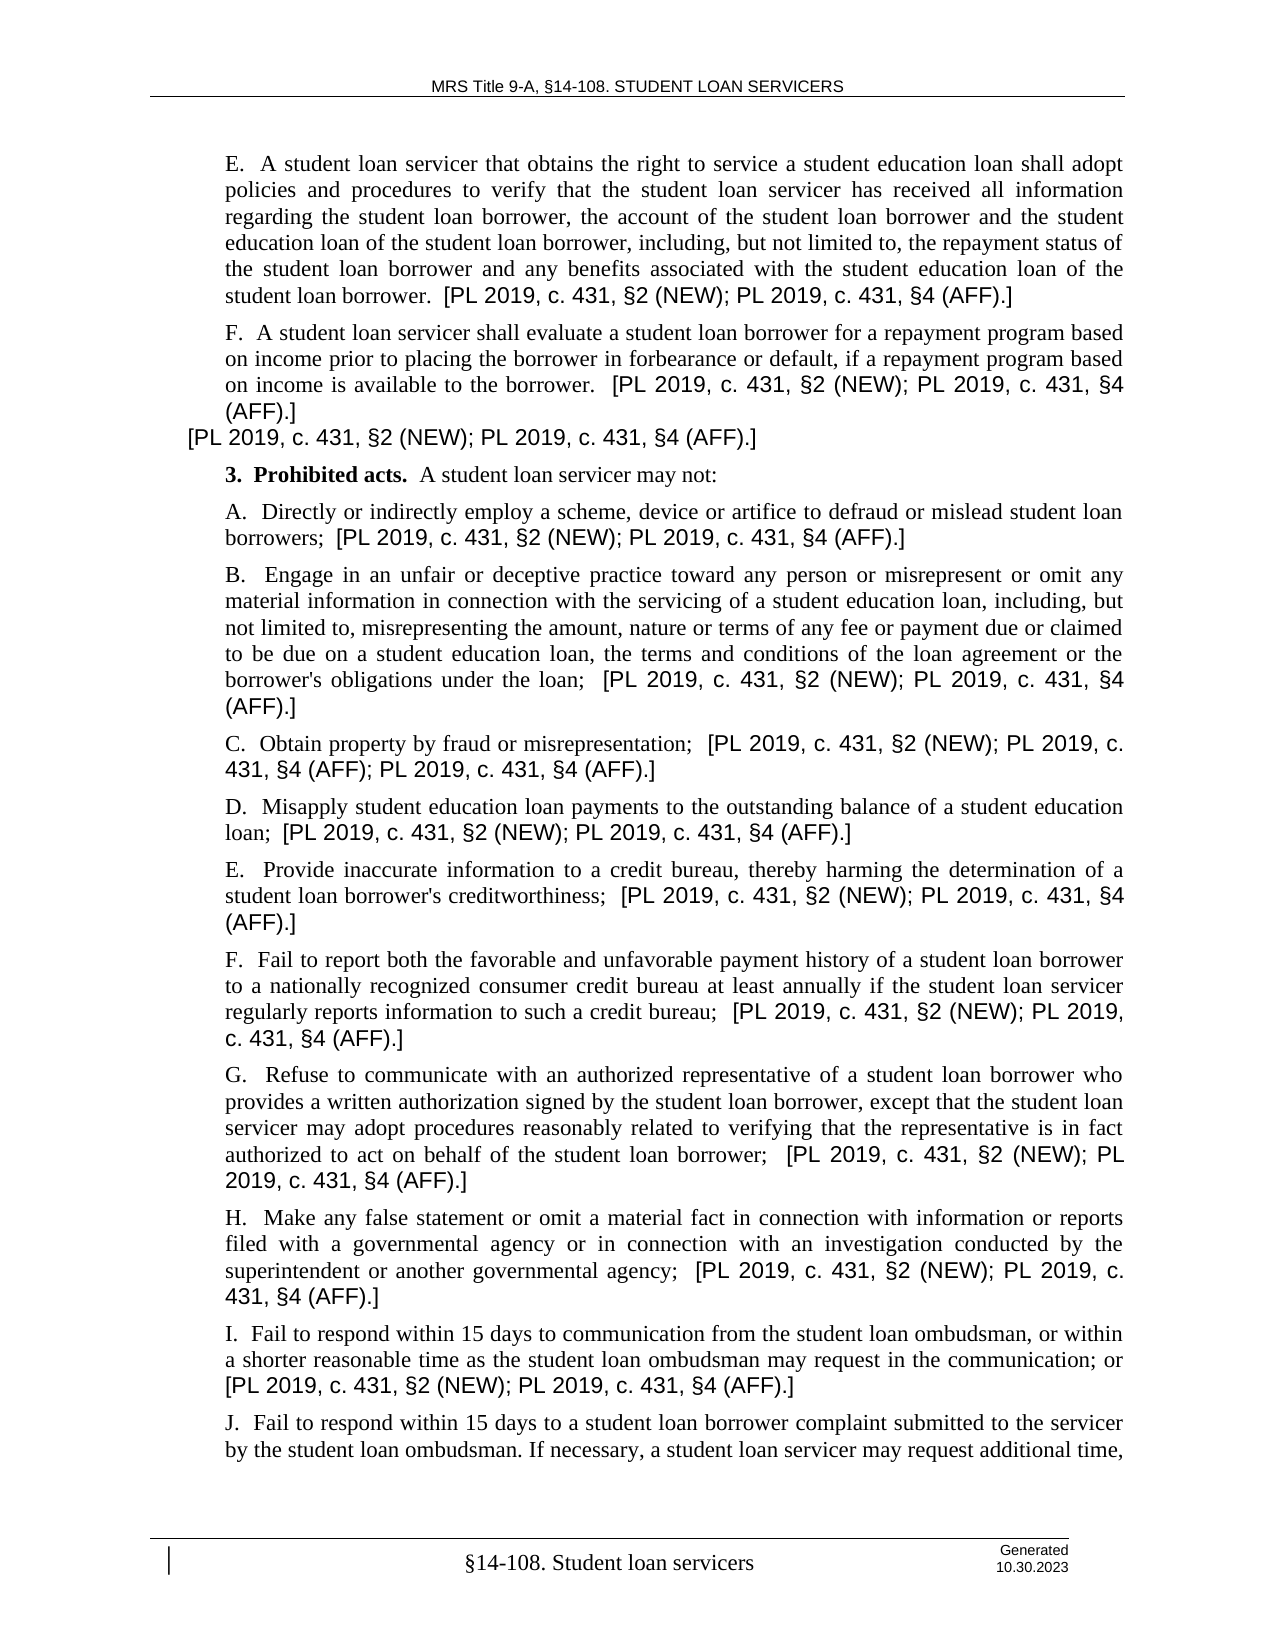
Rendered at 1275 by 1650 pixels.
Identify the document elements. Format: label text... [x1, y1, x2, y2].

text E. Provide inaccurate information to a credit bureau, thereby harming the determination of a student loan borrower's creditworthiness; [PL 2019, c. 431, §2 (NEW); PL 2019, c. 431, §4 (AFF).] [225, 856, 1125, 935]
text F. Fail to report both the favorable and unfavorable payment history of a student loan borrower to a nationally recognized consumer credit bureau at least annually if the student loan servicer regularly reports information to such a credit bureau; [PL 2019, c. 431, §2 (NEW); PL 2019, c. 431, §4 (AFF).] [225, 946, 1125, 1051]
text C. Obtain property by fraud or misrepresentation; [PL 2019, c. 431, §2 (NEW); PL 2019, c. 431, §4 (AFF); PL 2019, c. 431, §4 (AFF).] [225, 729, 1125, 782]
text A. Directly or indirectly employ a scheme, device or artifice to defraud or mislead student loan borrowers; [PL 2019, c. 431, §2 (NEW); PL 2019, c. 431, §4 (AFF).] [225, 498, 1125, 551]
text 3. Prohibited acts. A student loan servicer may not: [187, 461, 1125, 487]
text B. Engage in an unfair or deceptive practice toward any person or misrepresent or omit any material information in connection with the servicing of a student education loan, including, but not limited to, misrepresenting the amount, nature or terms of any fee or payment due or claimed to be due on a student education loan, the terms and conditions of the loan agreement or the borrower's obligations under the loan; [PL 2019, c. 431, §2 (NEW); PL 2019, c. 431, §4 (AFF).] [225, 561, 1125, 719]
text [225, 1409, 1125, 1462]
text D. Misapply student education loan payments to the outstanding balance of a student education loan; [PL 2019, c. 431, §2 (NEW); PL 2019, c. 431, §4 (AFF).] [225, 793, 1125, 846]
text [PL 2019, c. 431, §2 (NEW); PL 2019, c. 431, §4 (AFF).] [187, 424, 1125, 451]
text H. Make any false statement or omit a material fact in connection with information or reports filed with a governmental agency or in connection with an investigation conducted by the superintendent or another governmental agency; [PL 2019, c. 431, §2 (NEW); PL 2019, c. 431, §4 (AFF).] [225, 1204, 1125, 1309]
text G. Refuse to communicate with an authorized representative of a student loan borrower who provides a written authorization signed by the student loan borrower, except that the student loan servicer may adopt procedures reasonably related to verifying that the representative is in fact authorized to act on behalf of the student loan borrower; [PL 2019, c. 431, §2 (NEW); PL 2019, c. 431, §4 (AFF).] [225, 1062, 1125, 1193]
text I. Fail to respond within 15 days to communication from the student loan ombudsman, or within a shorter reasonable time as the student loan ombudsman may request in the communication; or [PL 2019, c. 431, §2 (NEW); PL 2019, c. 431, §4 (AFF).] [225, 1320, 1125, 1399]
text F. A student loan servicer shall evaluate a student loan borrower for a repayment program based on income prior to placing the borrower in forbearance or default, if a repayment program based on income is available to the borrower. [PL 2019, c. 431, §2 (NEW); PL 2019, c. 431, §4 (AFF).] [225, 319, 1125, 424]
text E. A student loan servicer that obtains the right to service a student education loan shall adopt policies and procedures to verify that the student loan servicer has received all information regarding the student loan borrower, the account of the student loan borrower and the student education loan of the student loan borrower, including, but not limited to, the repayment status of the student loan borrower and any benefits associated with the student education loan of the student loan borrower. [PL 2019, c. 431, §2 (NEW); PL 2019, c. 431, §4 (AFF).] [225, 150, 1125, 308]
